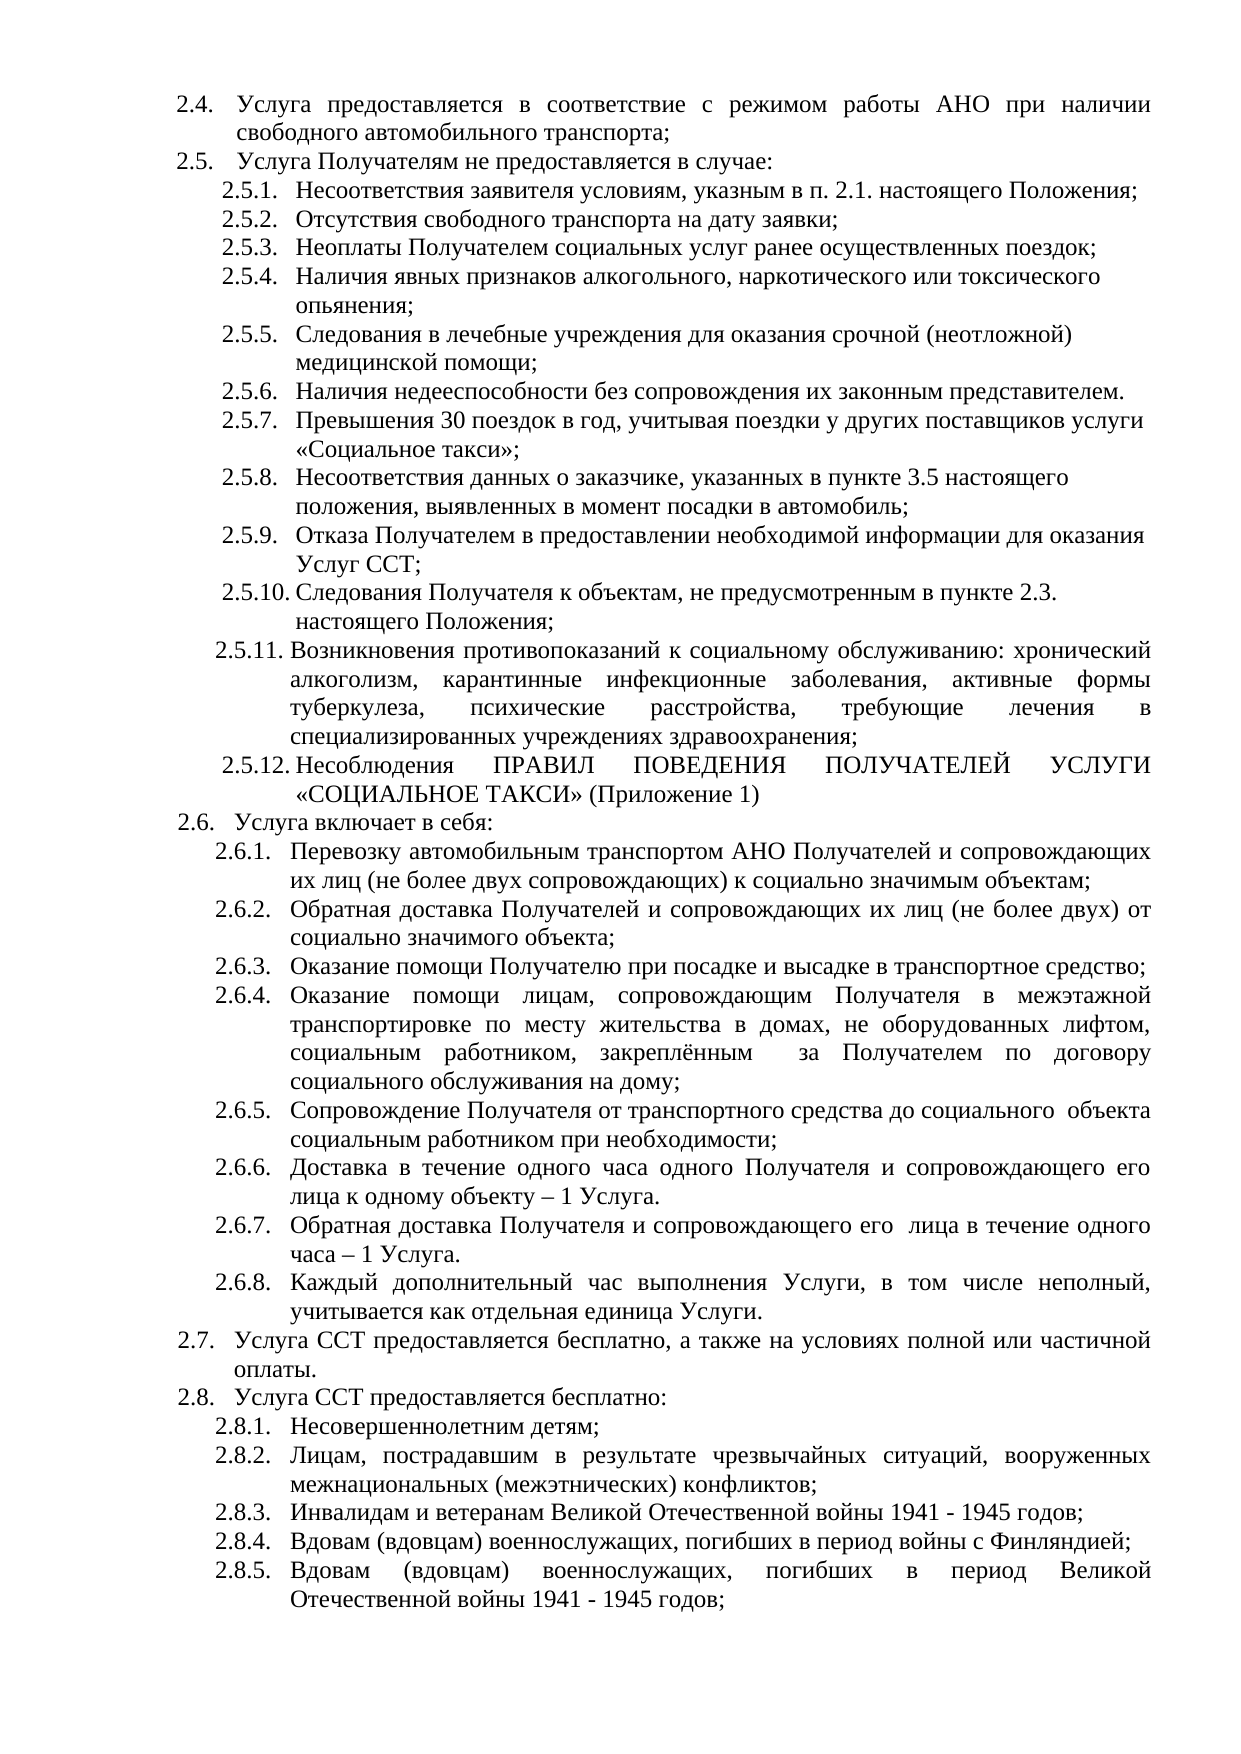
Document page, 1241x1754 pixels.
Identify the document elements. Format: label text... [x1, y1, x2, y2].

list Вдовам (вдовцам) военнослужащих, погибших в период войны с Финляндией; [215, 1526, 1152, 1555]
list Обратная доставка Получателей и сопровождающих их лиц (не более двух) от социально значимого объекта; [215, 894, 1152, 951]
list Несоответствия данных о заказчике, указанных в пункте 3.5 настоящего положения, выявленных в момент посадки в автомобиль; [222, 462, 1152, 520]
list Отсутствия свободного транспорта на дату заявки; [222, 204, 1152, 232]
list Наличия недееспособности без сопровождения их законным представителем. [222, 376, 1152, 405]
list Превышения 30 поездок в год, учитывая поездки у других поставщиков услуги «Социальное такси»; [222, 405, 1152, 462]
list Инвалидам и ветеранам Великой Отечественной войны 1941 - 1945 годов; [215, 1497, 1152, 1526]
list Каждый дополнительный час выполнения Услуги, в том числе неполный, учитывается как отдельная единица Услуги. [215, 1267, 1152, 1325]
list Следования Получателя к объектам, не предусмотренным в пункте 2.3. настоящего Положения; [222, 577, 1152, 635]
list Оказание помощи лицам, сопровождающим Получателя в межэтажной транспортировке по месту жительства в домах, не оборудованных лифтом, социальным работником, закреплённым за Получателем по договору социального обслуживания на дому; [215, 980, 1152, 1095]
list Наличия явных признаков алкогольного, наркотического или токсического опьянения; [222, 261, 1152, 319]
list Несоответствия заявителя условиям, указным в п. 2.1. настоящего Положения; [222, 175, 1152, 204]
list Возникновения противопоказаний к социальному обслуживанию: хронический алкоголизм, карантинные инфекционные заболевания, активные формы туберкулеза, психические расстройства, требующие лечения в специализированных учреждениях здравоохранения; [215, 635, 1152, 750]
list Обратная доставка Получателя и сопровождающего его лица в течение одного часа – 1 Услуга. [215, 1210, 1152, 1267]
list Оказание помощи Получателю при посадке и высадке в транспортное средство; [215, 951, 1152, 980]
list Услуга Получателям не предоставляется в случае: [176, 146, 1152, 175]
list Перевозку автомобильным транспортом АНО Получателей и сопровождающих их лиц (не более двух сопровождающих) к социально значимым объектам; [215, 836, 1152, 894]
list Вдовам (вдовцам) военнослужащих, погибших в период Великой Отечественной войны 1941 - 1945 годов; [215, 1555, 1152, 1612]
list Несоблюдения ПРАВИЛ ПОВЕДЕНИЯ ПОЛУЧАТЕЛЕЙ УСЛУГИ «СОЦИАЛЬНОЕ ТАКСИ» (Приложение 1) [222, 750, 1152, 807]
list Доставка в течение одного часа одного Получателя и сопровождающего его лица к одному объекту – 1 Услуга. [215, 1152, 1152, 1210]
list Отказа Получателем в предоставлении необходимой информации для оказания Услуг ССТ; [222, 520, 1152, 577]
list Услуга ССТ предоставляется бесплатно, а также на условиях полной или частичной оплаты. [177, 1325, 1152, 1382]
list Лицам, пострадавшим в результате чрезвычайных ситуаций, вооруженных межнациональных (межэтнических) конфликтов; [215, 1440, 1152, 1497]
list Услуга включает в себя: [177, 807, 1152, 836]
list Услуга ССТ предоставляется бесплатно: [177, 1382, 1152, 1411]
list Несовершеннолетним детям; [215, 1411, 1152, 1440]
list Сопровождение Получателя от транспортного средства до социального объекта социальным работником при необходимости; [215, 1095, 1152, 1152]
list Неоплаты Получателем социальных услуг ранее осуществленных поездок; [222, 232, 1152, 261]
list Услуга предоставляется в соответствие с режимом работы АНО при наличии свободного автомобильного транспорта; [176, 89, 1152, 146]
list Следования в лечебные учреждения для оказания срочной (неотложной) медицинской помощи; [222, 319, 1152, 376]
